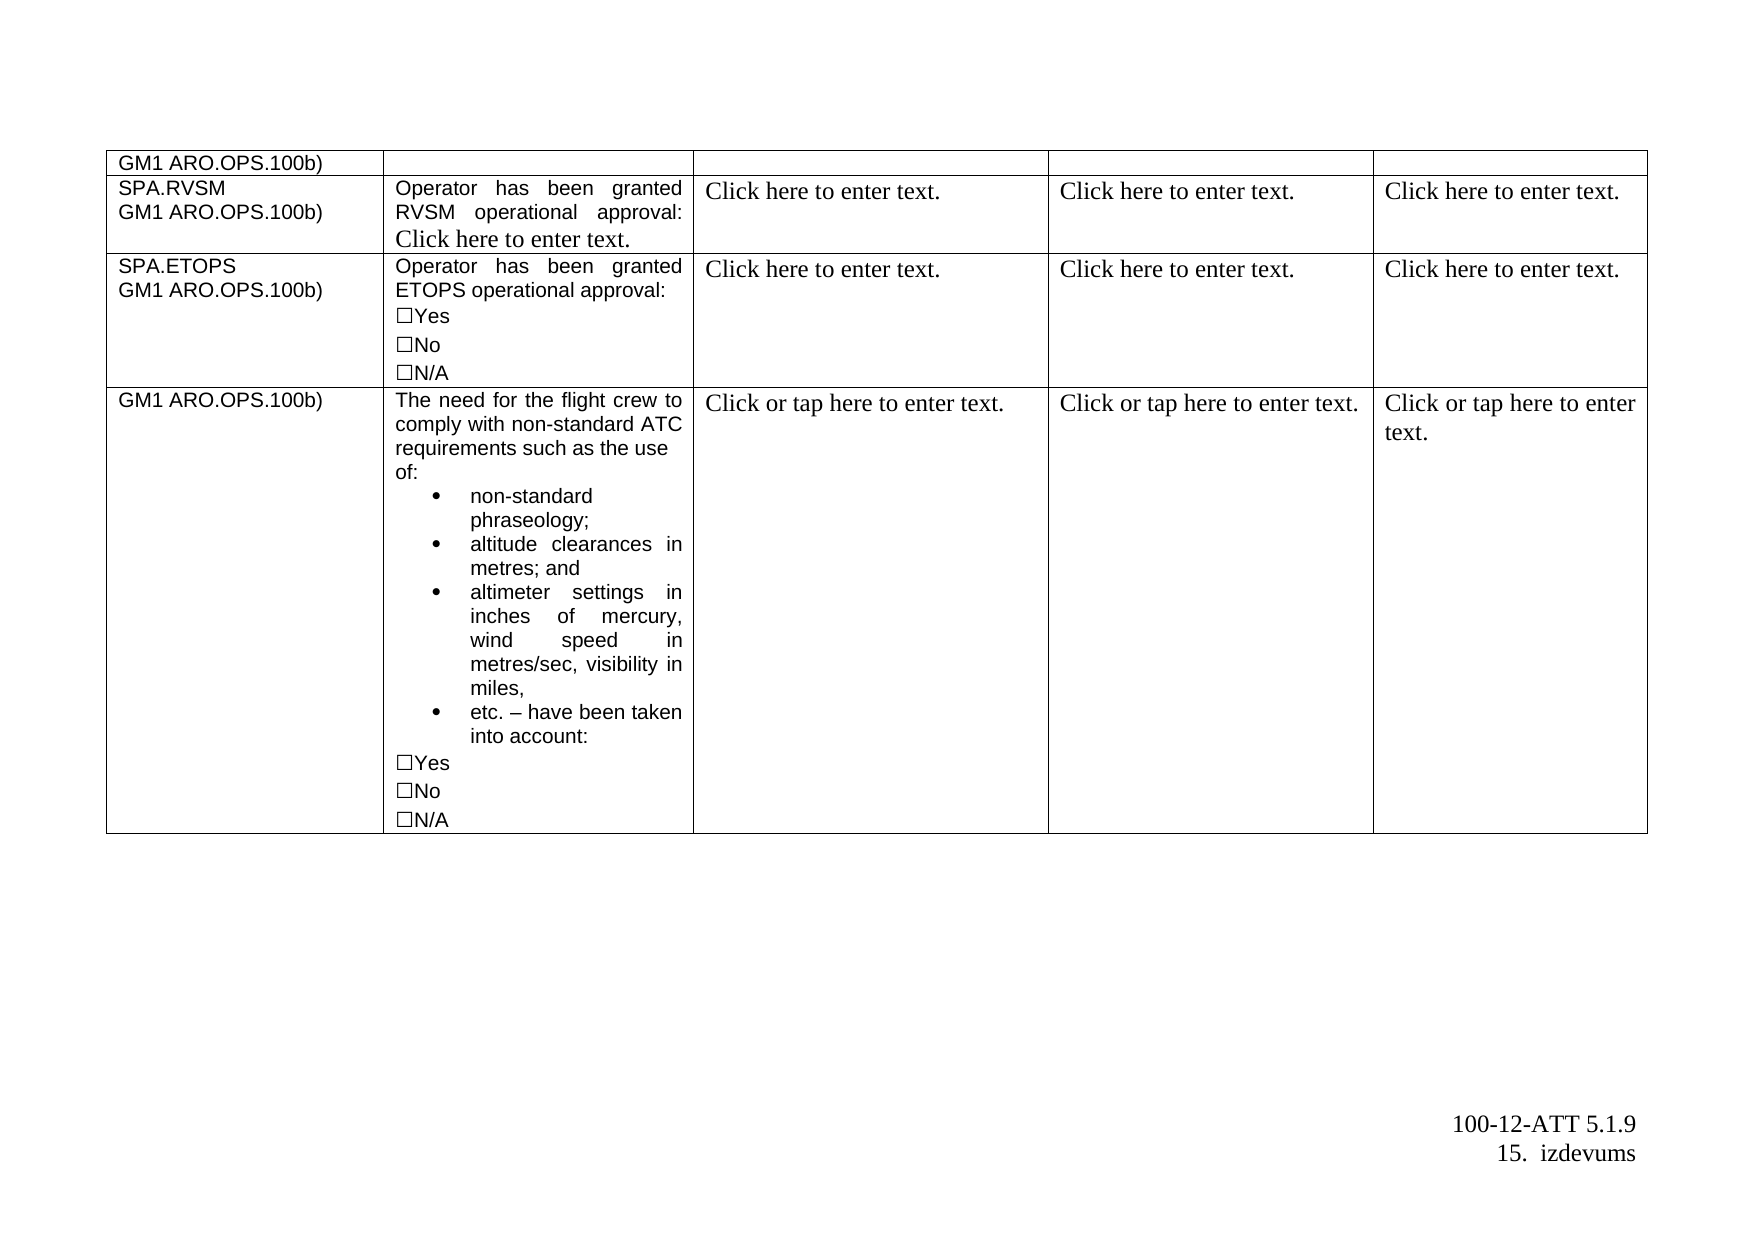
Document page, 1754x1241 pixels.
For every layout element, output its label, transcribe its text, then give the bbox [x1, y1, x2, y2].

table_cell SPA.RVSM GM1 ARO.OPS.100b) [107, 176, 383, 253]
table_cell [384, 151, 693, 175]
table_cell GM1 ARO.OPS.100b) [107, 388, 383, 833]
table_cell The need for the flight crew to comply with non-standard ATC requirements such as the use of: non-standard phraseology; altitude clearances in metres; and altimeter settings in inches of mercury, wind speed in metres/sec, visibility in miles, etc. – have been taken into account: Yes No N/A [384, 388, 693, 833]
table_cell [107, 151, 383, 175]
table_cell Operator has been granted ETOPS operational approval: Yes No N/A [384, 254, 693, 387]
table_cell SPA.ETOPS GM1 ARO.OPS.100b) [107, 254, 383, 387]
table_cell Operator has been granted RVSM operational approval: [384, 176, 693, 253]
